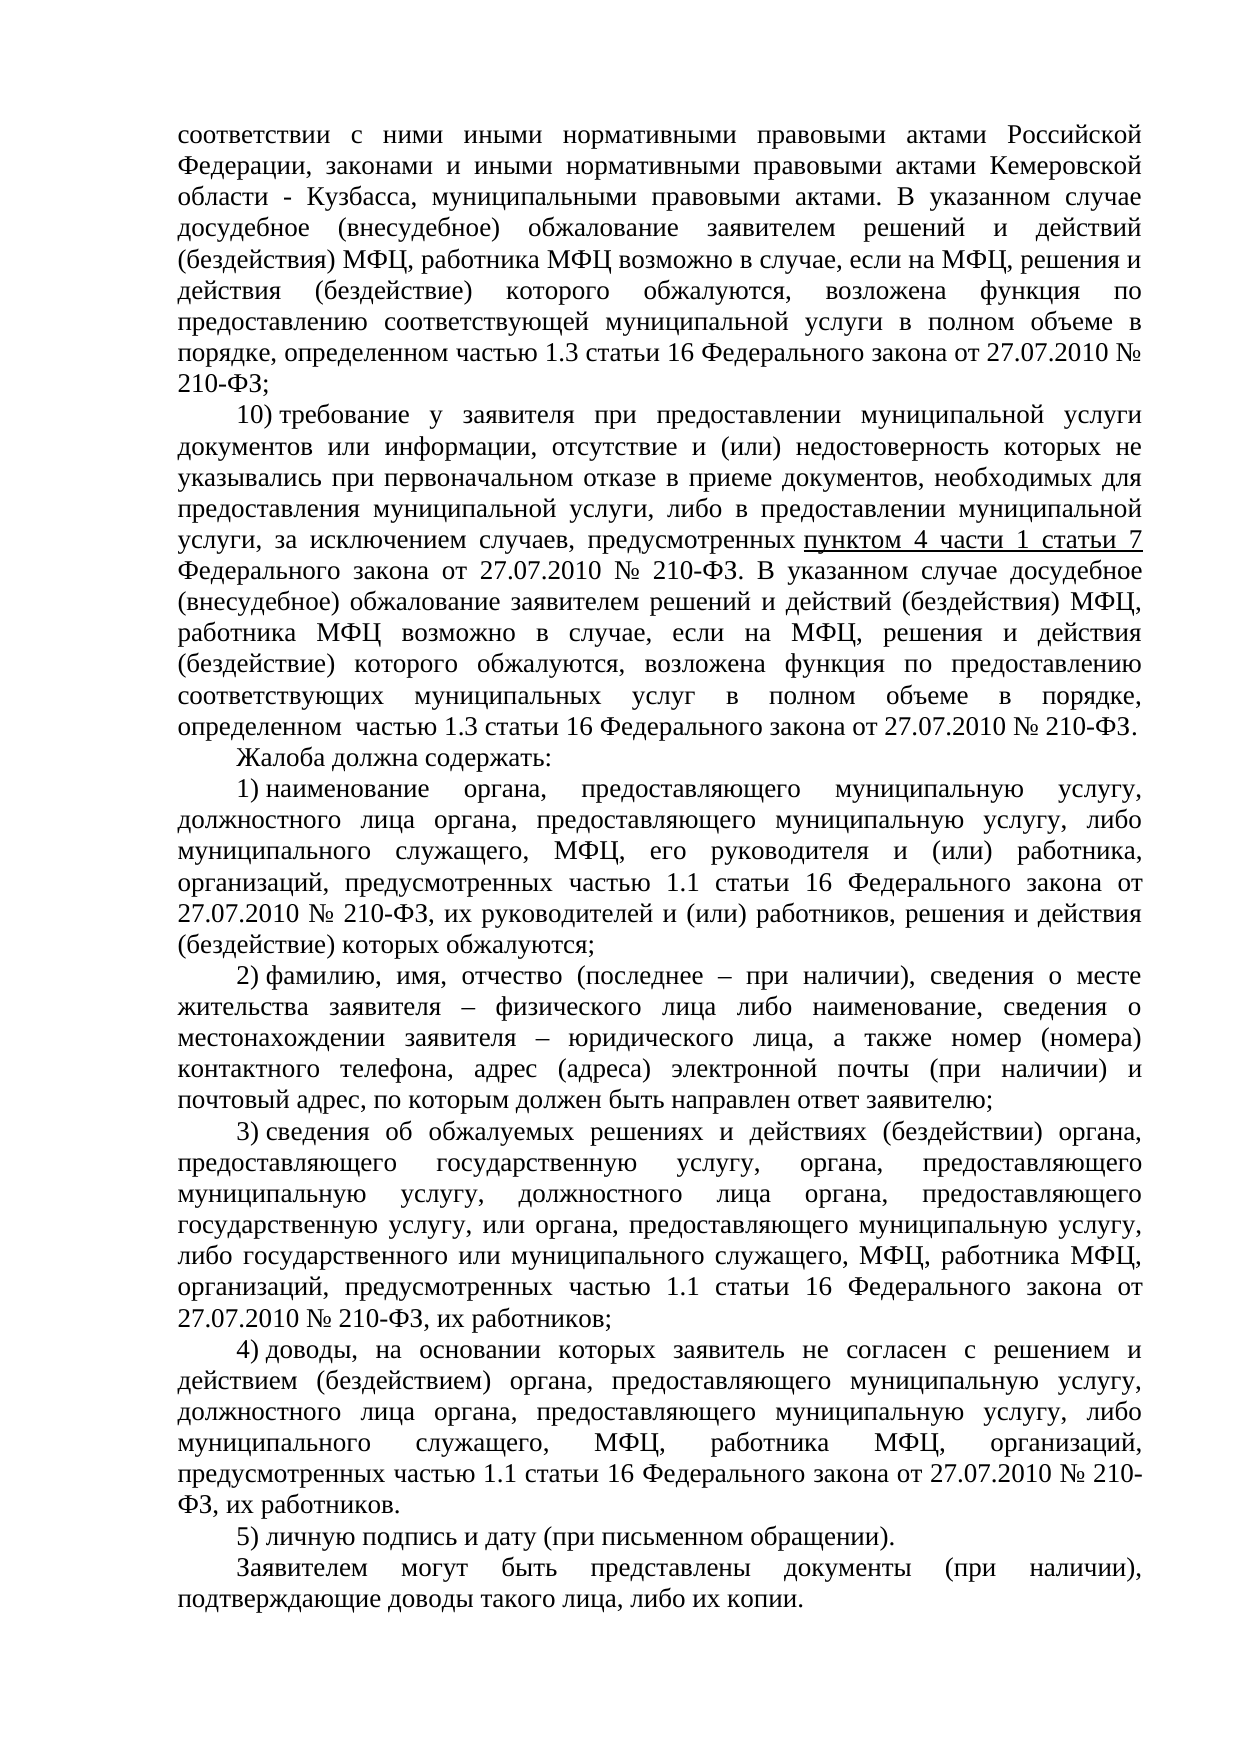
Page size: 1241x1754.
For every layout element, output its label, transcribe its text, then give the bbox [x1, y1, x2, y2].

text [177, 118, 1143, 398]
text Заявителем могут быть представлены документы (при наличии), подтверждающие доводы такого лица, либо их копии. [177, 1551, 1143, 1613]
text 5).личную подпись и дату (при письменном обращении). [177, 1520, 1143, 1551]
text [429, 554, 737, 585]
text 4).доводы, на основании которых заявитель не согласен с решением и действием (бездействием) органа, предоставляющего муниципальную услугу, должностного лица органа, предоставляющего муниципальную услугу, либо муниципального служащего, МФЦ, работника МФЦ, организаций, предусмотренных частью 1.1 статьи 16 Федерального закона от 27.07.2010 № 210-ФЗ, их работников. [177, 1333, 1143, 1520]
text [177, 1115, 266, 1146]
text 1).наименование органа, предоставляющего муниципальную услугу, должностного лица органа, предоставляющего муниципальную услугу, либо муниципального служащего, МФЦ, его руководителя и (или) работника, организаций, предусмотренных частью 1.1 статьи 16 Федерального закона от 27.07.2010 № 210-ФЗ, их руководителей и (или) работников, решения и действия (бездействие) которых обжалуются; [177, 772, 1143, 959]
text Жалоба должна содержать: [177, 741, 1143, 772]
text 2).фамилию, имя, отчество (последнее – при наличии), сведения о месте жительства заявителя – физического лица либо наименование, сведения о местонахождении заявителя – юридического лица, а также номер (номера) контактного телефона, адрес (адреса) электронной почты (при наличии) и почтовый адрес, по которым должен быть направлен ответ заявителю; [177, 959, 1143, 1115]
text 3).сведения об обжалуемых решениях и действиях (бездействии) органа, предоставляющего государственную услугу, органа, предоставляющего муниципальную услугу, должностного лица органа, предоставляющего государственную услугу, или органа, предоставляющего муниципальную услугу, либо государственного или муниципального служащего, МФЦ, работника МФЦ, организаций, предусмотренных частью 1.1 статьи 16 Федерального закона от 27.07.2010 № 210-ФЗ, их работников; [177, 1271, 1143, 1333]
